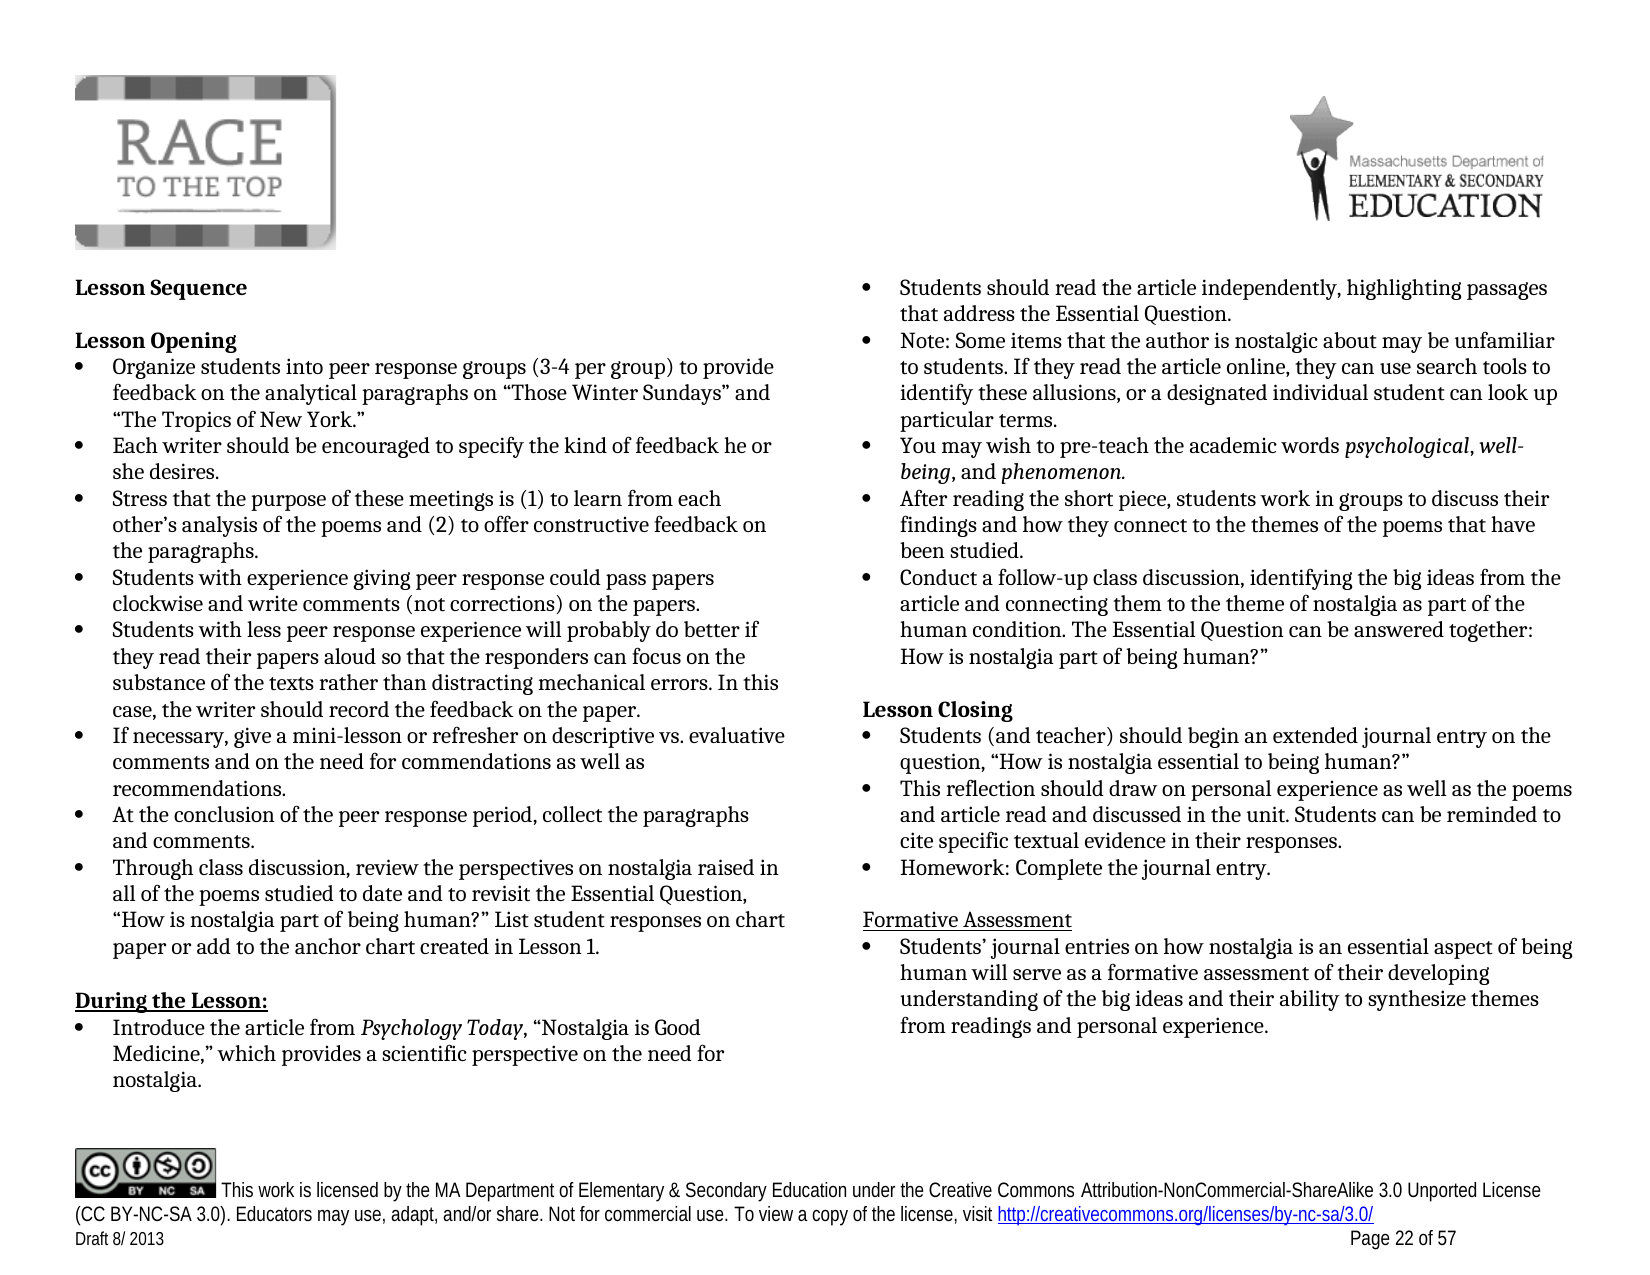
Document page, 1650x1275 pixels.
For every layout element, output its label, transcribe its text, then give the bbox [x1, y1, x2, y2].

list Students should read the article independently, highlighting passages that address the Essential Question. [862, 275, 1575, 327]
list If necessary, give a mini-lesson or refresher on descriptive vs. evaluative comments and on the need for commendations as well as recommendations. [75, 723, 787, 802]
list You may wish to pre-teach the academic words psychological, well-being, and phenomenon. [862, 433, 1575, 486]
list Stress that the purpose of these meetings is (1) to learn from each other’s analysis of the poems and (2) to offer constructive feedback on the paragraphs. [75, 486, 787, 564]
text Lesson Sequence [75, 275, 787, 301]
list Homework: Complete the journal entry. [862, 854, 1575, 881]
text Lesson Closing [862, 696, 1575, 723]
list At the conclusion of the peer response period, collect the paragraphs and comments. [75, 802, 787, 854]
list This reflection should draw on personal experience as well as the poems and article read and discussed in the unit. Students can be reminded to cite specific textual evidence in their responses. [862, 775, 1575, 854]
list After reading the short piece, students work in groups to discuss their findings and how they connect to the themes of the poems that have been studied. [862, 486, 1575, 564]
text Lesson Opening [75, 327, 787, 354]
list Students with experience giving peer response could pass papers clockwise and write comments (not corrections) on the papers. [75, 564, 787, 617]
list Students (and teacher) should begin an extended journal entry on the question, “How is nostalgia essential to being human?” [862, 723, 1575, 775]
list Introduce the article from Psychology Today, “Nostalgia is Good Medicine,” which provides a scientific perspective on the need for nostalgia. [75, 1014, 787, 1093]
list Through class discussion, review the perspectives on nostalgia raised in all of the poems studied to date and to revisit the Essential Question, “How is nostalgia part of being human?” List student responses on chart paper or add to the anchor chart created in Lesson 1. [75, 854, 787, 960]
list Organize students into peer response groups (3-4 per group) to provide feedback on the analytical paragraphs on “Those Winter Sundays” and “The Tropics of New York.” [75, 354, 787, 433]
list Students’ journal entries on how nostalgia is an essential aspect of being human will serve as a formative assessment of their developing understanding of the big ideas and their ability to synthesize themes from readings and personal experience. [862, 933, 1575, 1039]
text Formative Assessment [862, 907, 1575, 933]
list Each writer should be encouraged to specify the kind of feedback he or she desires. [75, 433, 787, 486]
list Note: Some items that the author is nostalgic about may be unfamiliar to students. If they read the article online, they can use search tools to identify these allusions, or a designated individual student can look up particular terms. [862, 327, 1575, 433]
picture [75, 1148, 217, 1198]
picture [1290, 96, 1544, 221]
list Students with less peer response experience will probably do better if they read their papers aloud so that the responders can focus on the substance of the texts rather than distracting mechanical errors. In this case, the writer should record the feedback on the paper. [75, 617, 787, 723]
text During the Lesson: [75, 988, 787, 1014]
list Conduct a follow-up class discussion, identifying the big ideas from the article and connecting them to the theme of nostalgia as part of the human condition. The Essential Question can be answered together: How is nostalgia part of being human?” [862, 564, 1575, 670]
